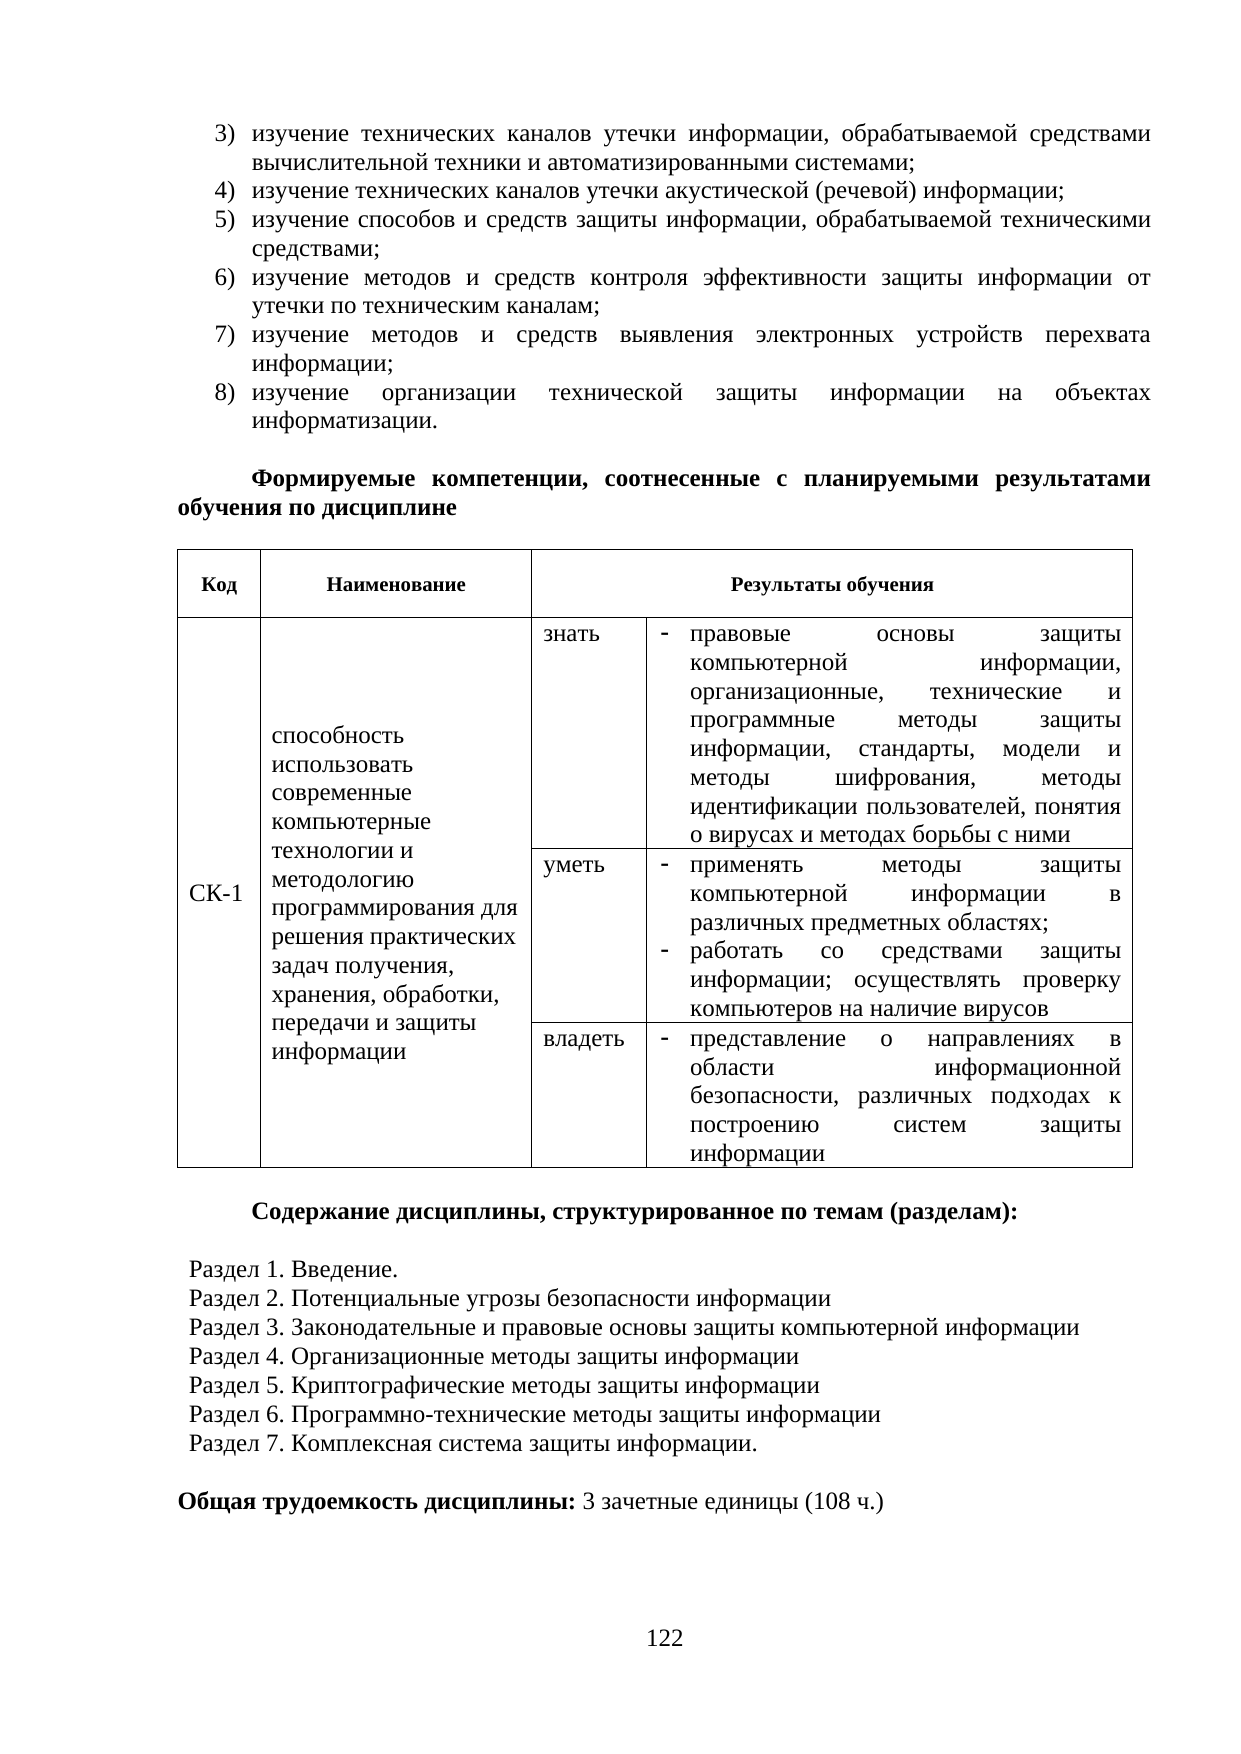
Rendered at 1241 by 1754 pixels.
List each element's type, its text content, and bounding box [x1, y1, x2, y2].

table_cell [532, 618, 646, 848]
text Общая трудоемкость дисциплины: 3 зачетные единицы (108 ч.) [177, 1486, 1152, 1515]
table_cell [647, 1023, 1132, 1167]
list изучение методов и средств контроля эффективности защиты информации от утечки по техническим каналам; [214, 262, 1152, 319]
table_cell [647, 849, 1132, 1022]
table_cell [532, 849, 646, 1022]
text Формируемые компетенции, соотнесенные с планируемыми результатами обучения по дисциплине [177, 463, 1152, 521]
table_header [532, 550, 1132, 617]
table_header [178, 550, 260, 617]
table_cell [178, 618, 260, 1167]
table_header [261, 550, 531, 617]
list изучение технических каналов утечки акустической (речевой) информации; [214, 176, 1152, 204]
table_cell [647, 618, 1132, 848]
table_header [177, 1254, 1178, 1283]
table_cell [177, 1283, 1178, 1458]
list изучение технических каналов утечки информации, обрабатываемой средствами вычислительной техники и автоматизированными системами; [214, 118, 1152, 176]
list изучение способов и средств защиты информации, обрабатываемой техническими средствами; [214, 204, 1152, 262]
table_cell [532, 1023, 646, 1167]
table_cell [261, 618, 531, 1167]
list изучение организации технической защиты информации на объектах информатизации. [214, 377, 1152, 434]
text Содержание дисциплины, структурированное по темам (разделам): [177, 1196, 1152, 1225]
list изучение методов и средств выявления электронных устройств перехвата информации; [214, 319, 1152, 377]
